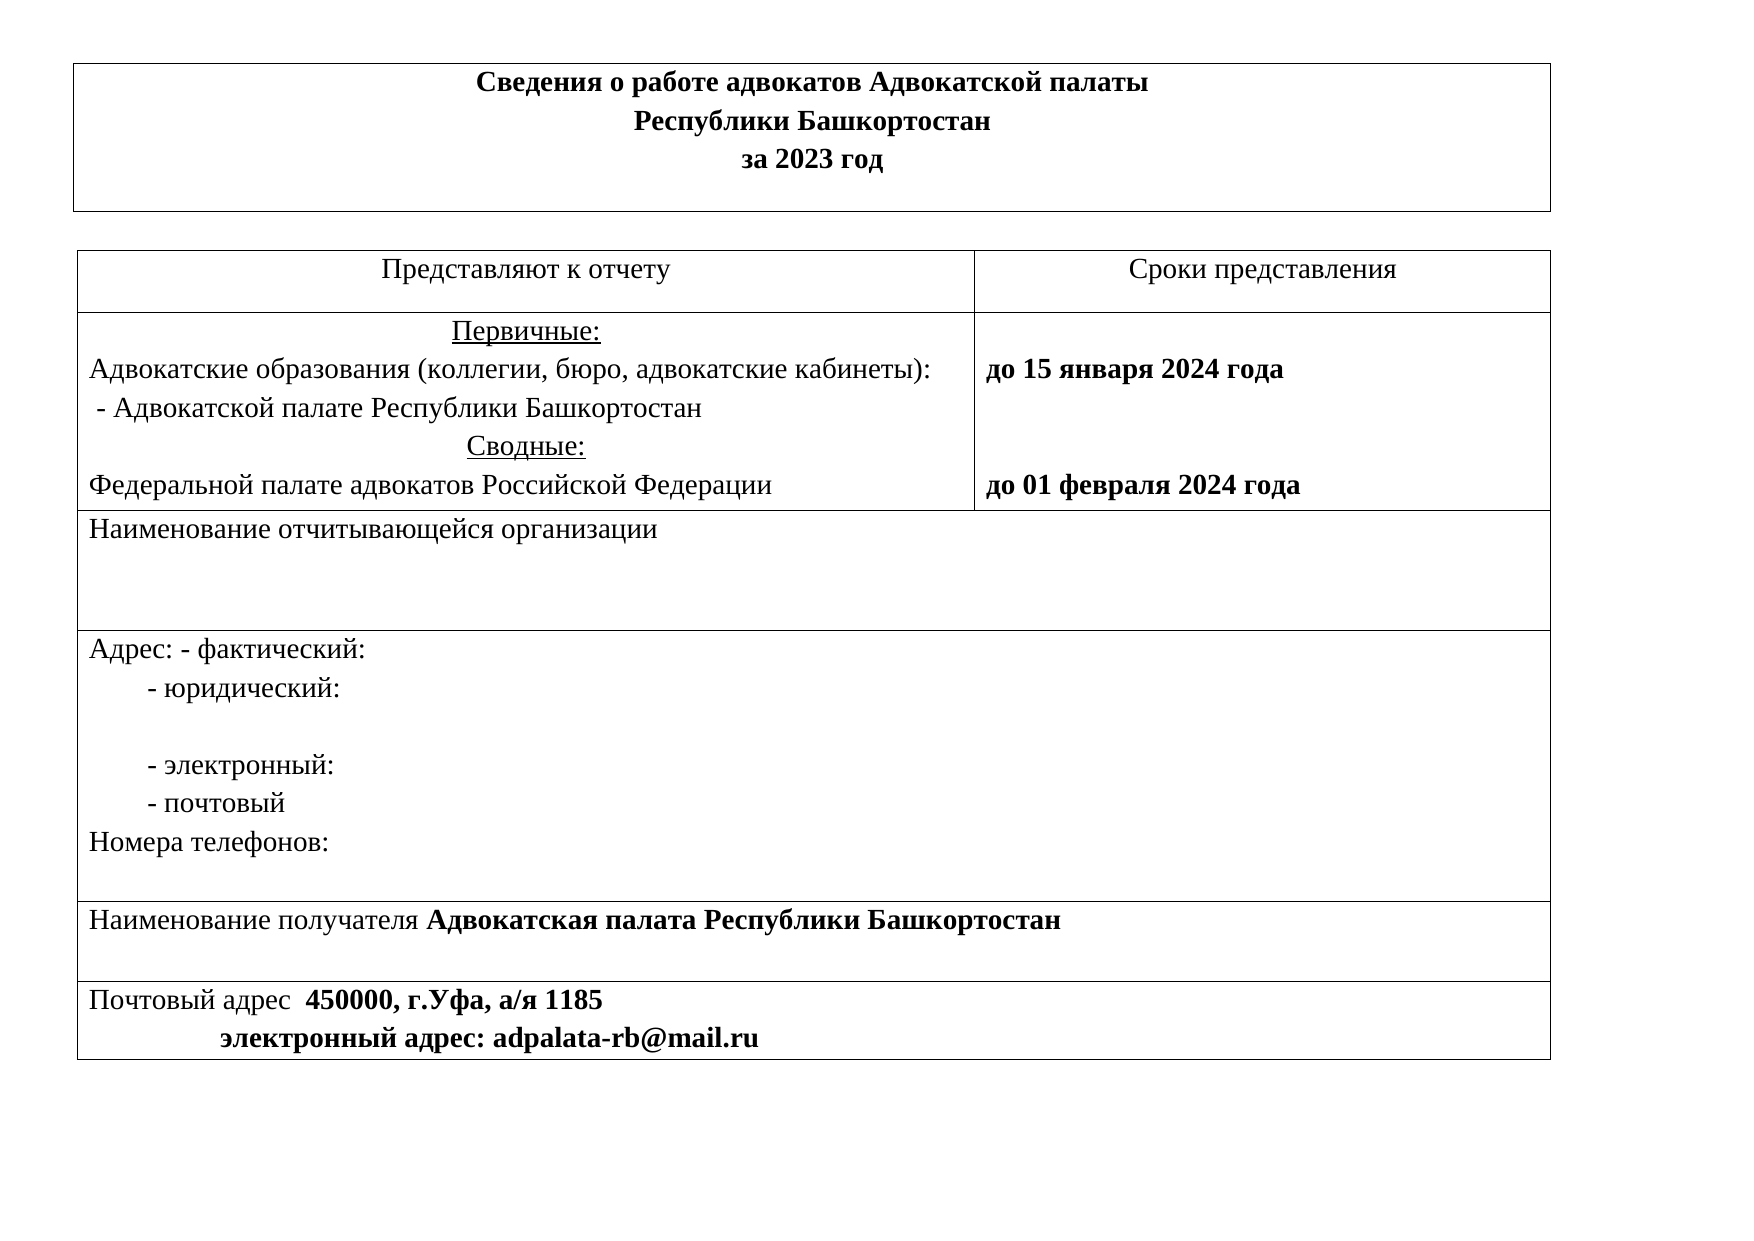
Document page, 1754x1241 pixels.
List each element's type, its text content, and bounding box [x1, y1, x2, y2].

table_cell Первичные: Адвокатские образования (коллегии, бюро, адвокатские кабинеты): - Адвокатской палате Республики Башкортостан Сводные: Федеральной палате адвокатов Российской Федерации [78, 313, 974, 510]
table_cell Почтовый адрес 450000, г.Уфа, а/я 1185 электронный адрес: adpalata-rb@mail.ru [78, 982, 1550, 1059]
table_header Сведения о работе адвокатов Адвокатской палаты Республики Башкортостан за 2023 год [74, 64, 1550, 211]
table_cell Наименование получателя Адвокатская палата Республики Башкортостан [78, 902, 1550, 981]
table_header Представляют к отчету [78, 251, 974, 312]
table_cell Наименование отчитывающейся организации [78, 511, 1550, 630]
table_cell до 15 января 2024 года до 01 февраля 2024 года [975, 313, 1550, 510]
table_cell Адрес: - фактический: - юридический: - электронный: - почтовый Номера телефонов: [78, 631, 1550, 901]
table_header Сроки представления [975, 251, 1550, 312]
